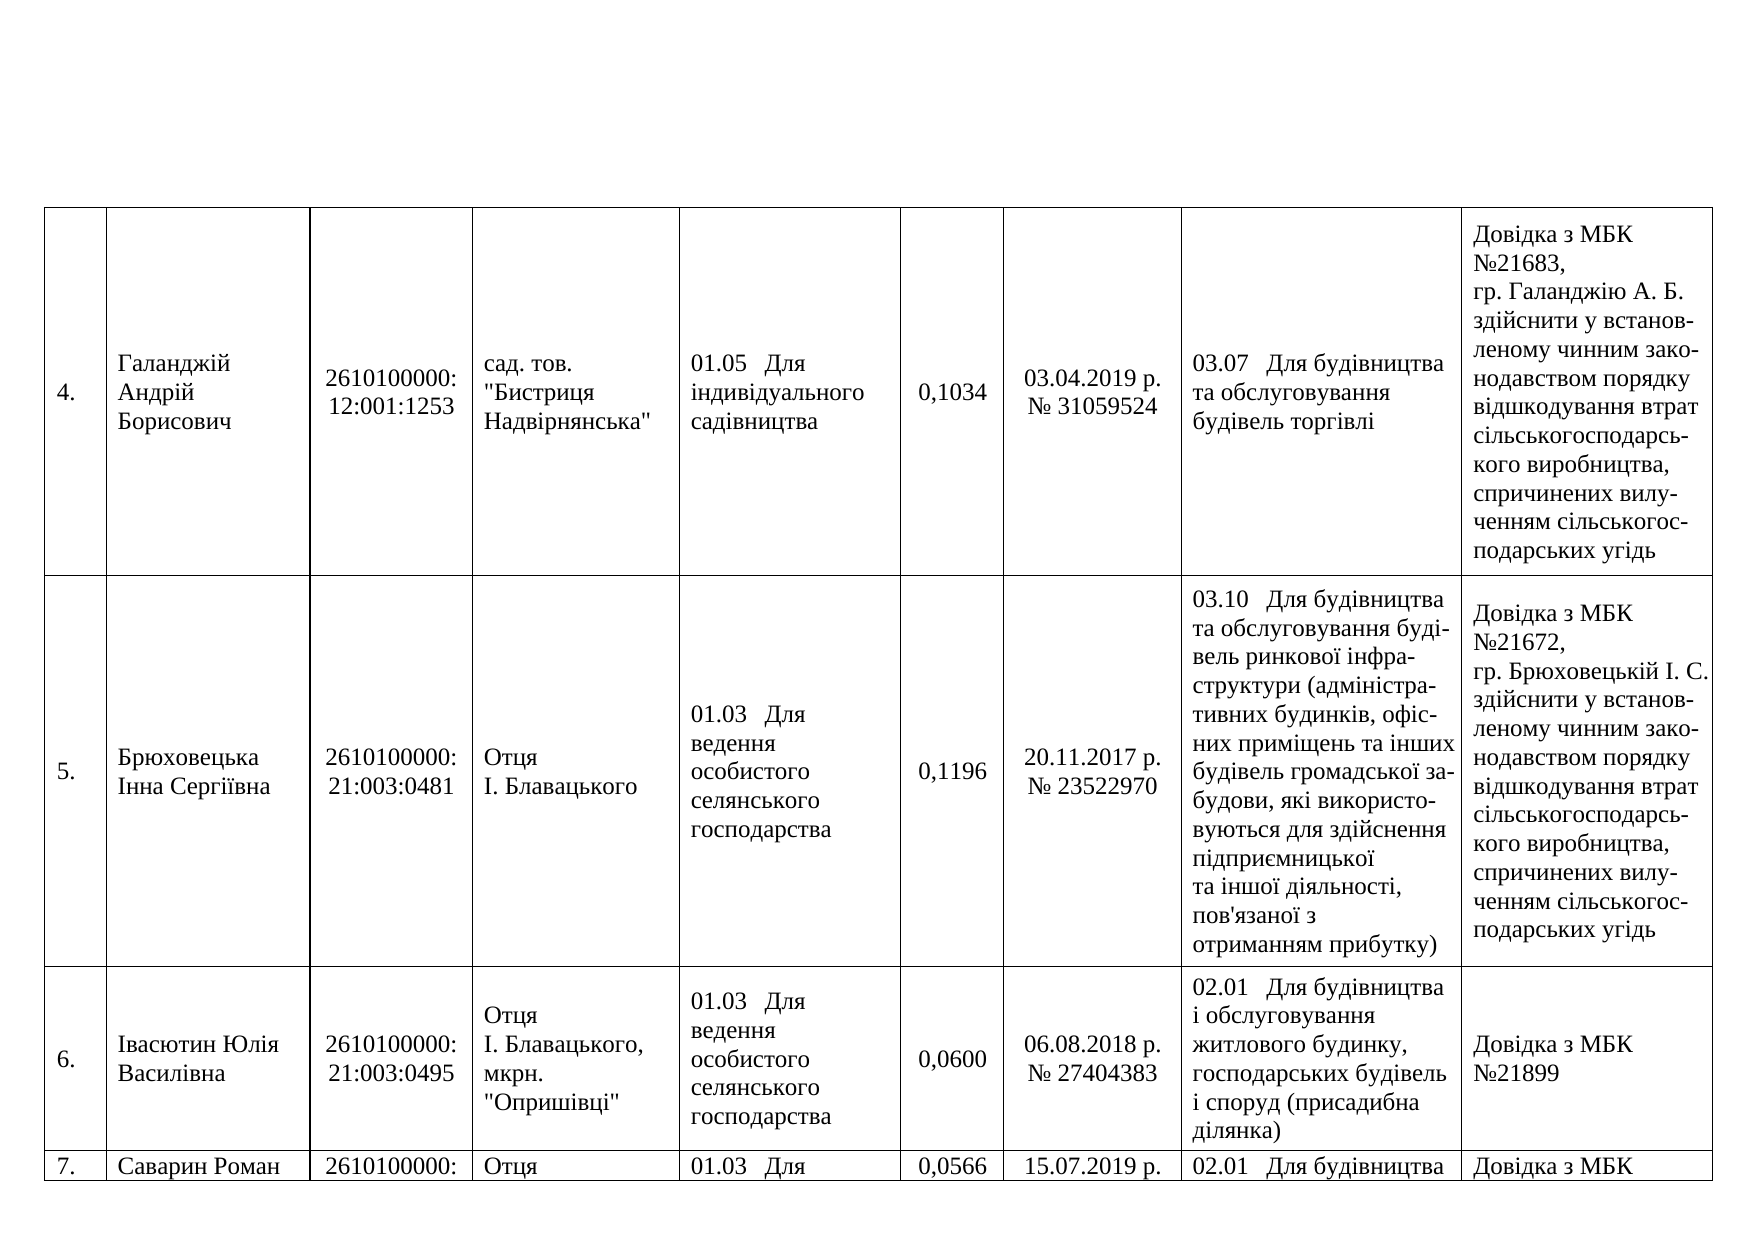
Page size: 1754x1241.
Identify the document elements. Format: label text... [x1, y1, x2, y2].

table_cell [680, 208, 900, 575]
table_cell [311, 1151, 472, 1179]
table_cell Брюховецька Інна Сергіївна [107, 576, 309, 966]
table_cell 03.10 Для будівництва та обслуговування буді-вель ринкової інфра-структури (адміністра-тивних будинків, офіс-них приміщень та інших будівель громадської за-будови, які використо-вуються для здійснення підприємницької та іншої діяльності, пов'язаної з отриманням прибутку) [1182, 576, 1461, 966]
table_cell Довідка з МБК №21899 [1462, 967, 1712, 1150]
table_cell 01.03 Для ведення особистого селянського господарства [680, 576, 900, 966]
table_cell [473, 1151, 679, 1179]
table_cell 06.08.2018 р. № 27404383 [1004, 967, 1181, 1150]
table_cell 2610100000:12:001:1253 [311, 208, 472, 575]
table_cell 2610100000:21:003:0481 [311, 576, 472, 966]
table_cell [680, 1151, 900, 1179]
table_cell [107, 1151, 309, 1179]
table_cell Довідка з МБК №21683, гр. Галанджію А. Б. здійснити у встанов-леному чинним зако-нодавством порядку відшкодування втрат сільськогосподарсь-кого виробництва, спричинених вилу-ченням сільськогос-подарських угідь [1462, 208, 1712, 575]
table_cell Галанджій Андрій Борисович [107, 208, 309, 575]
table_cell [680, 967, 900, 1150]
table_cell 0,1196 [901, 576, 1003, 966]
table_cell 20.11.2017 р. № 23522970 [1004, 576, 1181, 966]
table_cell [45, 967, 106, 1150]
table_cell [1462, 1151, 1712, 1179]
table_cell Отця І. Блавацького [473, 576, 679, 966]
table_cell 0,1034 [901, 208, 1003, 575]
table_cell 03.07 Для будівництва та обслуговування будівель торгівлі [1182, 208, 1461, 575]
table_cell [45, 576, 106, 966]
table_cell Довідка з МБК №21672, гр. Брюховецькій І. С. здійснити у встанов-леному чинним зако-нодавством порядку відшкодування втрат сільськогосподарсь-кого виробництва, спричинених вилу-ченням сільськогос-подарських угідь [1462, 576, 1712, 966]
table_cell 03.04.2019 р. № 31059524 [1004, 208, 1181, 575]
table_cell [473, 967, 679, 1150]
table_cell сад. тов. "Бистриця Надвірнянська" [473, 208, 679, 575]
table_cell 2610100000:21:003:0495 [311, 967, 472, 1150]
table_cell Івасютин Юлія Василівна [107, 967, 309, 1150]
table_cell [45, 208, 106, 575]
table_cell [1004, 1151, 1181, 1179]
table_cell 0,0566 [901, 1151, 1003, 1179]
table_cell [1182, 967, 1461, 1150]
table_cell [45, 1151, 106, 1179]
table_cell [1182, 1151, 1461, 1179]
table_cell 0,0600 [901, 967, 1003, 1150]
